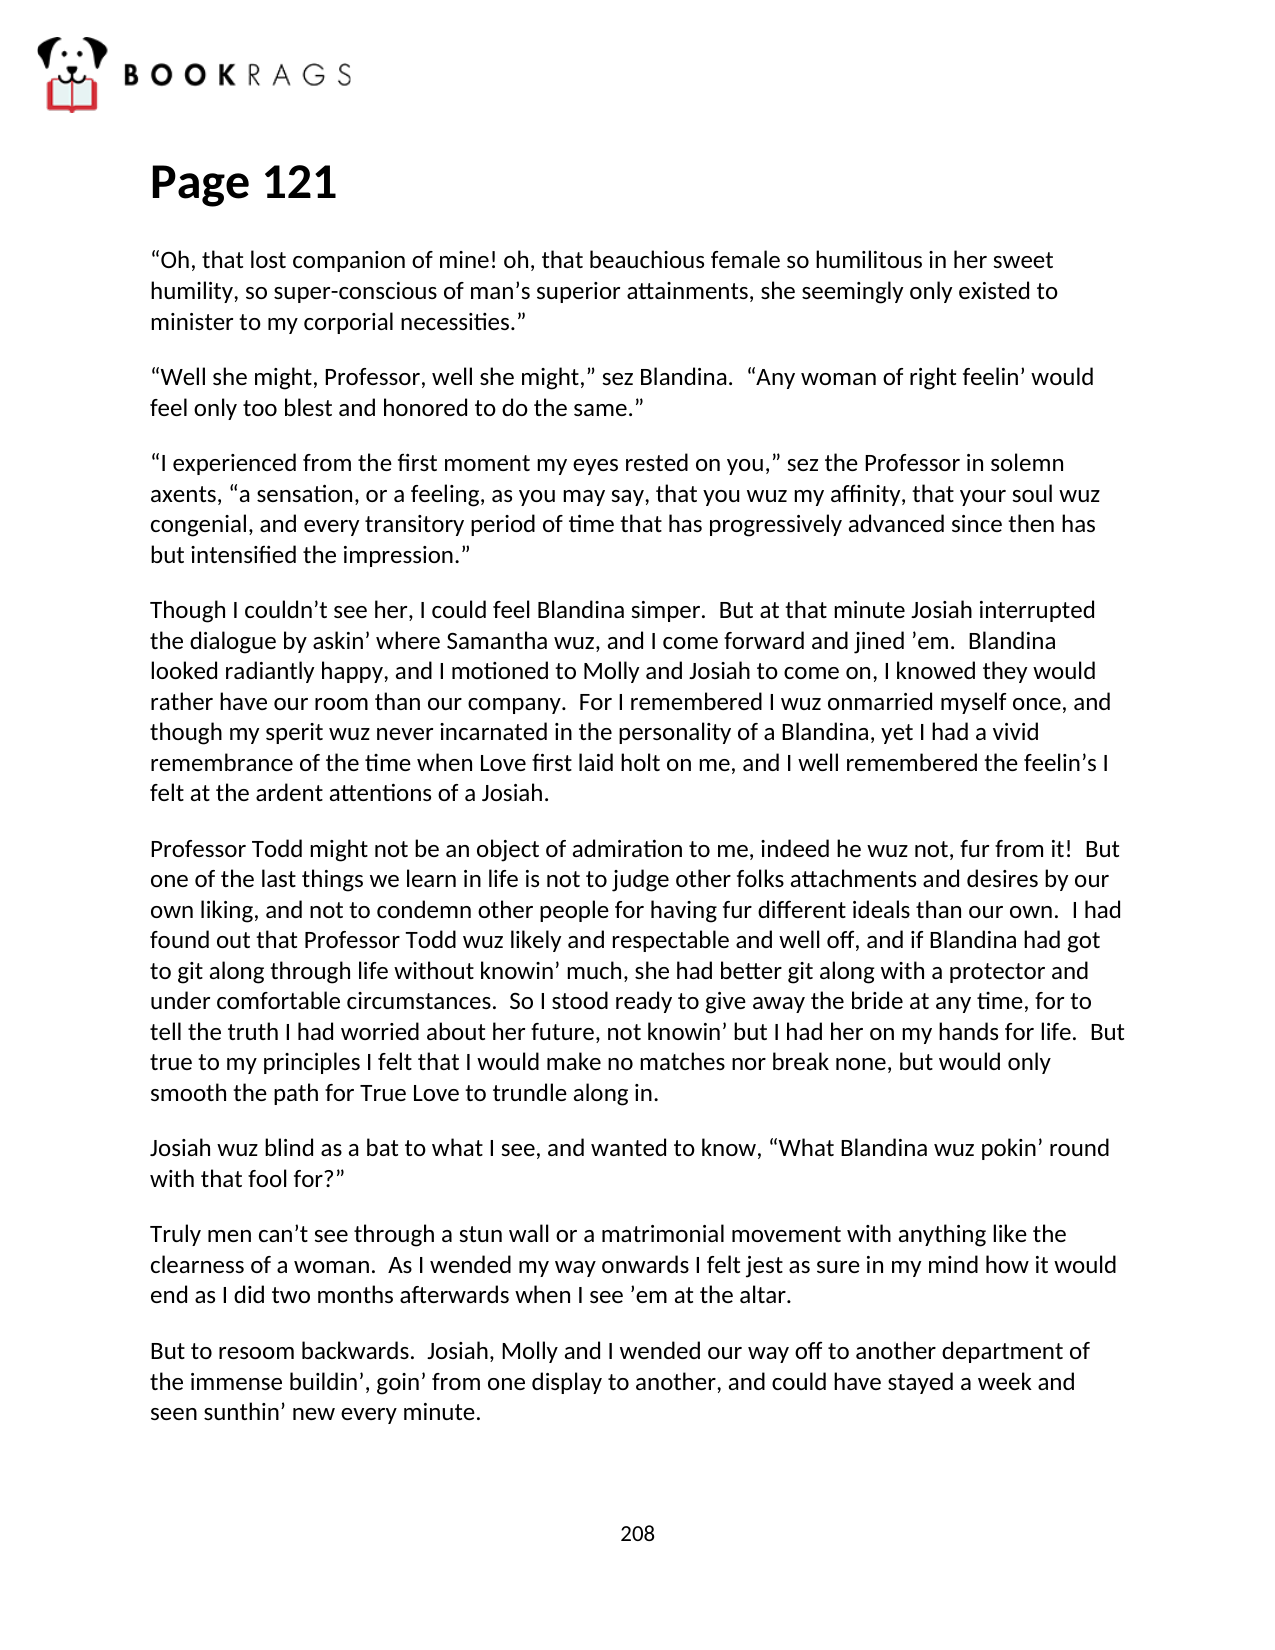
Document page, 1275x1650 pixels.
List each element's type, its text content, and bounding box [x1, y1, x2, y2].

text But to resoom backwards. Josiah, Molly and I wended our way off to another department of the immense buildin’, goin’ from one display to another, and could have stayed a week and seen sunthin’ new every minute. [150, 1335, 1125, 1427]
text “Oh, that lost companion of mine! oh, that beauchious female so humilitous in her sweet humility, so super-conscious of man’s superior attainments, she seemingly only existed to minister to my corporial necessities.” [150, 244, 1125, 336]
picture [37, 37, 351, 113]
text Josiah wuz blind as a bat to what I see, and wanted to know, “What Blandina wuz pokin’ round with that fool for?” [150, 1133, 1125, 1194]
text “I experienced from the first moment my eyes rested on you,” sez the Professor in solemn axents, “a sensation, or a feeling, as you may say, that you wuz my affinity, that your soul wuz congenial, and every transitory period of time that has progressively advanced since then has but intensified the impression.” [150, 447, 1125, 569]
text Professor Todd might not be an object of admiration to me, indeed he wuz not, fur from it! But one of the last things we learn in life is not to judge other folks attachments and desires by our own liking, and not to condemn other people for having fur different ideals than our own. I had found out that Professor Todd wuz likely and respectable and well off, and if Blandina had got to git along through life without knowin’ much, she had better git along with a protector and under comfortable circumstances. So I stood ready to give away the bride at any time, for to tell the truth I had worried about her future, not knowin’ but I had her on my hands for life. But true to my principles I felt that I would make no matches nor break none, but would only smooth the path for True Love to trundle along in. [150, 833, 1125, 1108]
text Though I couldn’t see her, I could feel Blandina simper. But at that minute Josiah interrupted the dialogue by askin’ where Samantha wuz, and I come forward and jined ’em. Blandina looked radiantly happy, and I motioned to Molly and Josiah to come on, I knowed they would rather have our room than our company. For I remembered I wuz onmarried myself once, and though my sperit wuz never incarnated in the personality of a Blandina, yet I had a vivid remembrance of the time when Love first laid holt on me, and I well remembered the feelin’s I felt at the ardent attentions of a Josiah. [150, 594, 1125, 808]
text Page 121 [150, 150, 1125, 211]
text Truly men can’t see through a stun wall or a matrimonial movement with anything like the clearness of a woman. As I wended my way onwards I felt jest as sure in my mind how it would end as I did two months afterwards when I see ’em at the altar. [150, 1219, 1125, 1310]
text “Well she might, Professor, well she might,” sez Blandina. “Any woman of right feelin’ would feel only too blest and honored to do the same.” [150, 361, 1125, 422]
